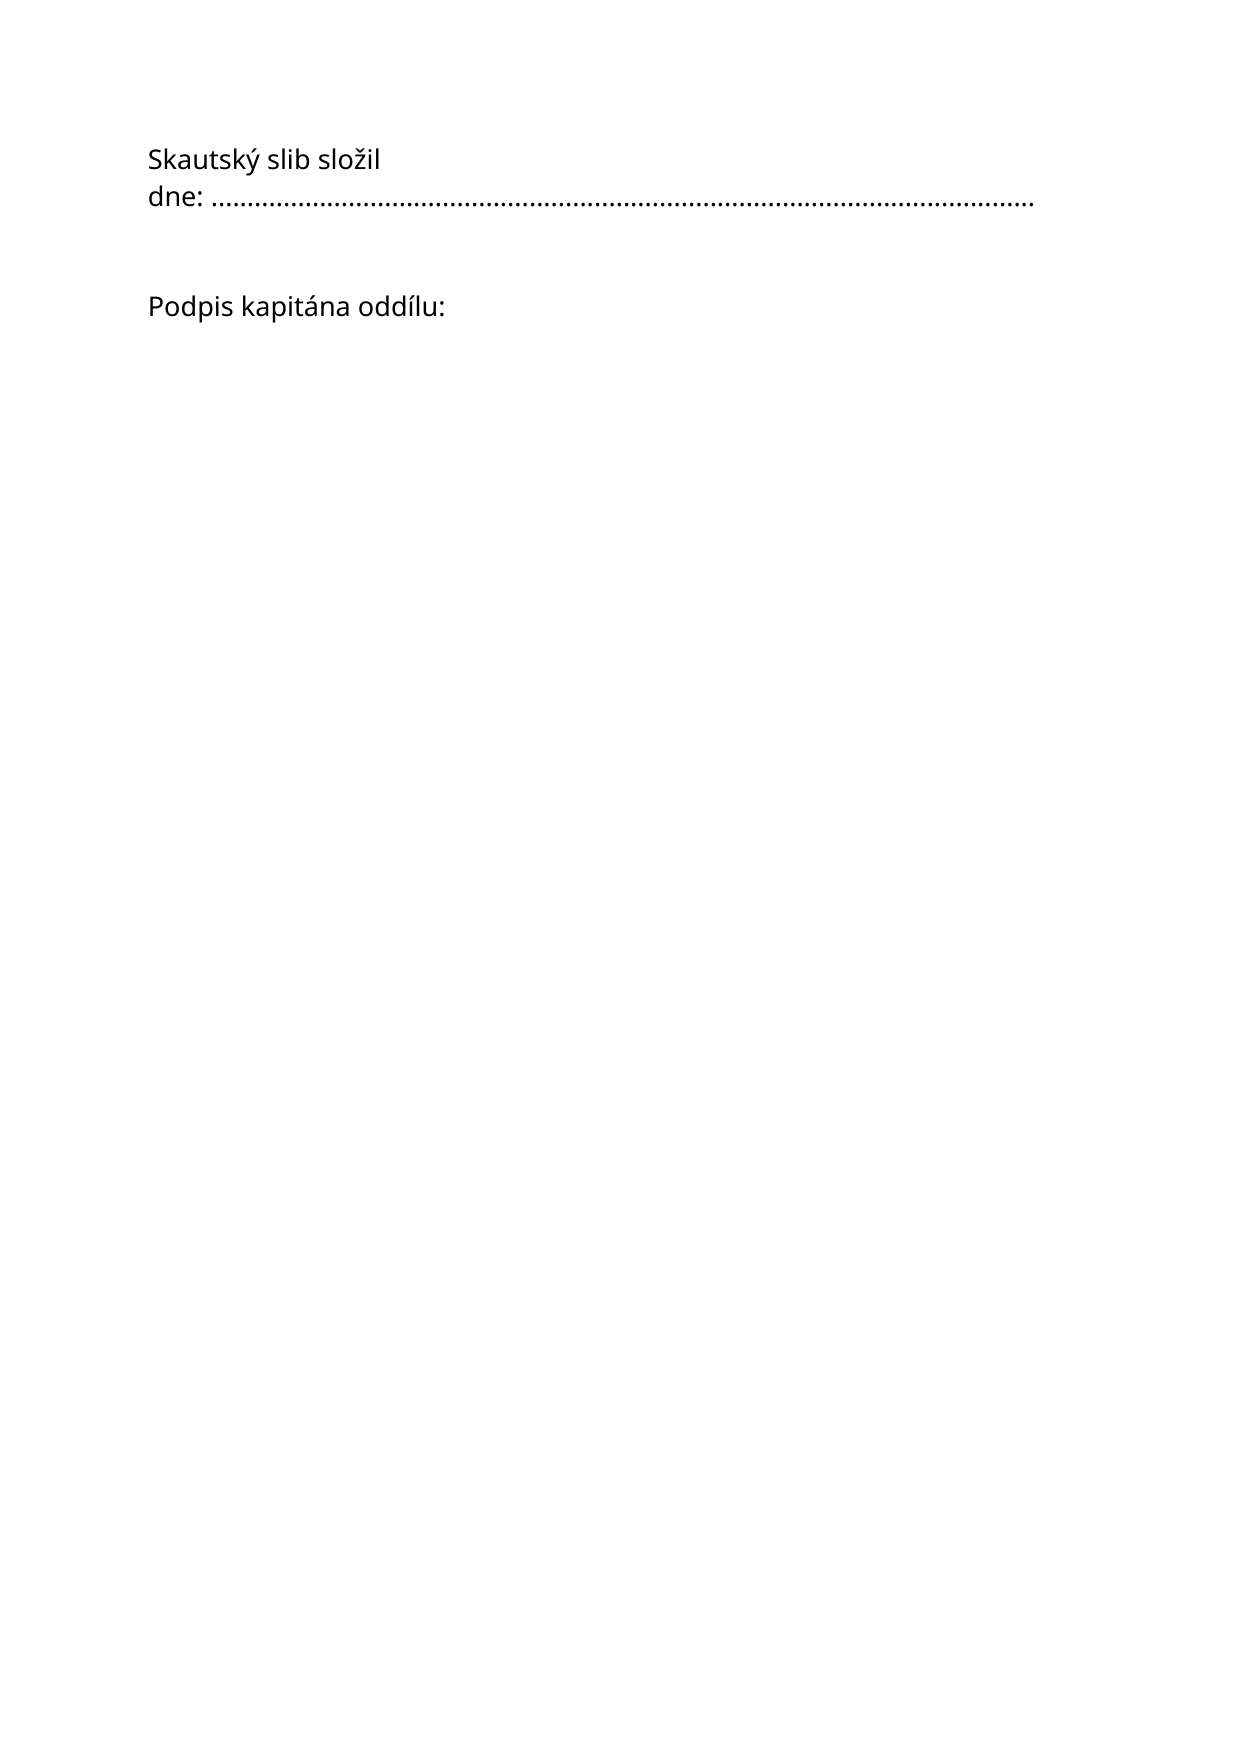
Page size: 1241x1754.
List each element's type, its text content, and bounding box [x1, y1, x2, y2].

text Skautský slib složil dne: .................................................................................................................. [148, 140, 1122, 214]
text Podpis kapitána oddílu: [148, 288, 1122, 325]
